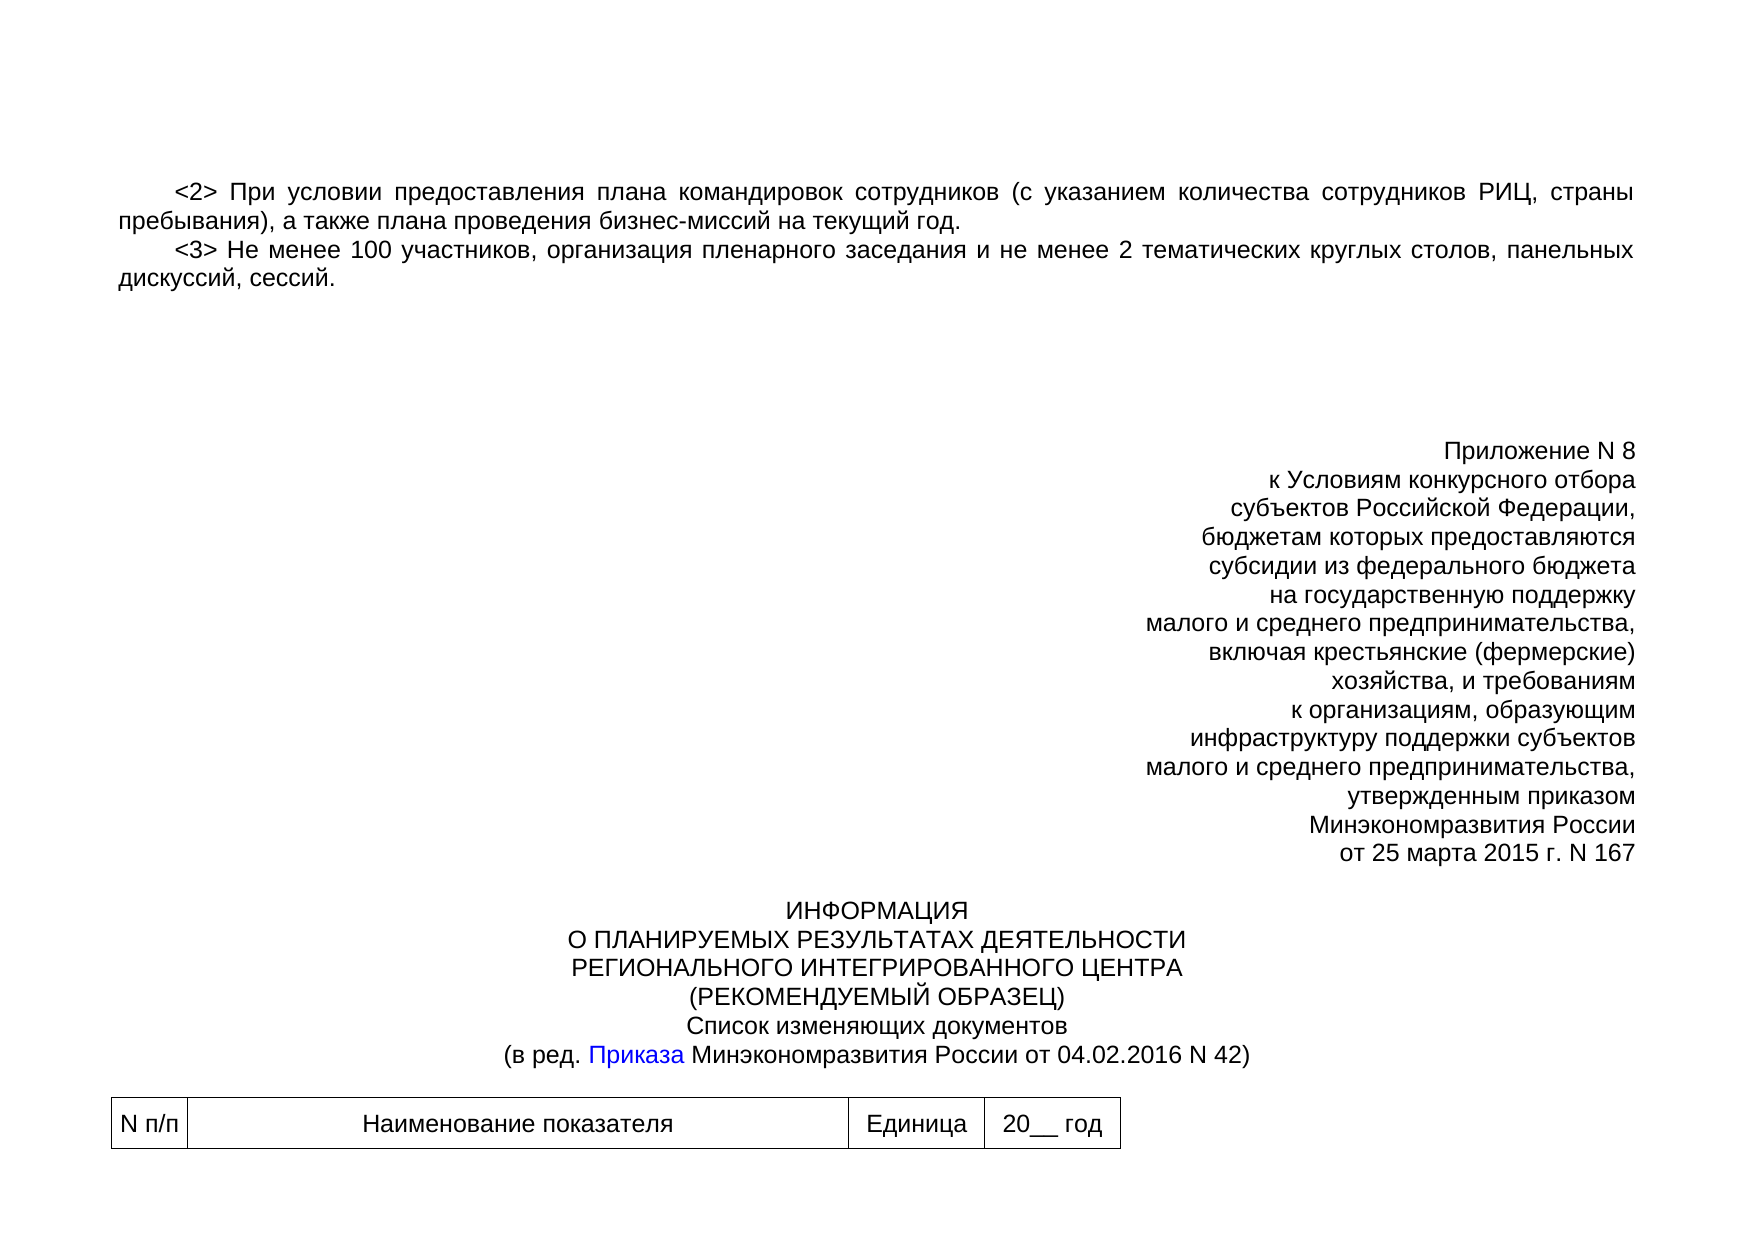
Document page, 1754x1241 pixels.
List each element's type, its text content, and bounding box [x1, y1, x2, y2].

text Минэкономразвития России [118, 810, 1636, 838]
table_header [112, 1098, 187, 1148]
text Приложение N 8 [118, 436, 1636, 465]
text бюджетам которых предоставляются [118, 522, 1636, 551]
text утвержденным приказом [118, 781, 1636, 810]
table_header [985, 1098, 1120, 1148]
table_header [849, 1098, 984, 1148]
text <3> Не менее 100 участников, организация пленарного заседания и не менее 2 тематических круглых столов, панельных дискуссий, сессий. [118, 235, 1636, 292]
text к организациям, образующим [118, 695, 1636, 723]
text <2> При условии предоставления плана командировок сотрудников (с указанием количества сотрудников РИЦ, страны пребывания), а также плана проведения бизнес-миссий на текущий год. [118, 177, 1636, 235]
text (РЕКОМЕНДУЕМЫЙ ОБРАЗЕЦ) [118, 982, 1636, 1011]
text от 25 марта 2015 г. N 167 [118, 838, 1636, 867]
text О ПЛАНИРУЕМЫХ РЕЗУЛЬТАТАХ ДЕЯТЕЛЬНОСТИ [118, 925, 1636, 953]
text малого и среднего предпринимательства, [118, 752, 1636, 781]
text инфраструктуру поддержки субъектов [118, 723, 1636, 752]
text малого и среднего предпринимательства, [118, 608, 1636, 637]
text (в ред. Приказа Минэкономразвития России от 04.02.2016 N 42) [118, 1040, 1636, 1068]
text к Условиям конкурсного отбора [118, 465, 1636, 493]
text Список изменяющих документов [118, 1011, 1636, 1040]
text РЕГИОНАЛЬНОГО ИНТЕГРИРОВАННОГО ЦЕНТРА [118, 953, 1636, 982]
text хозяйства, и требованиям [118, 666, 1636, 695]
text на государственную поддержку [118, 580, 1636, 608]
text ИНФОРМАЦИЯ [118, 896, 1636, 925]
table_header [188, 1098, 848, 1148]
text субсидии из федерального бюджета [118, 551, 1636, 580]
text субъектов Российской Федерации, [118, 493, 1636, 522]
text включая крестьянские (фермерские) [118, 637, 1636, 666]
